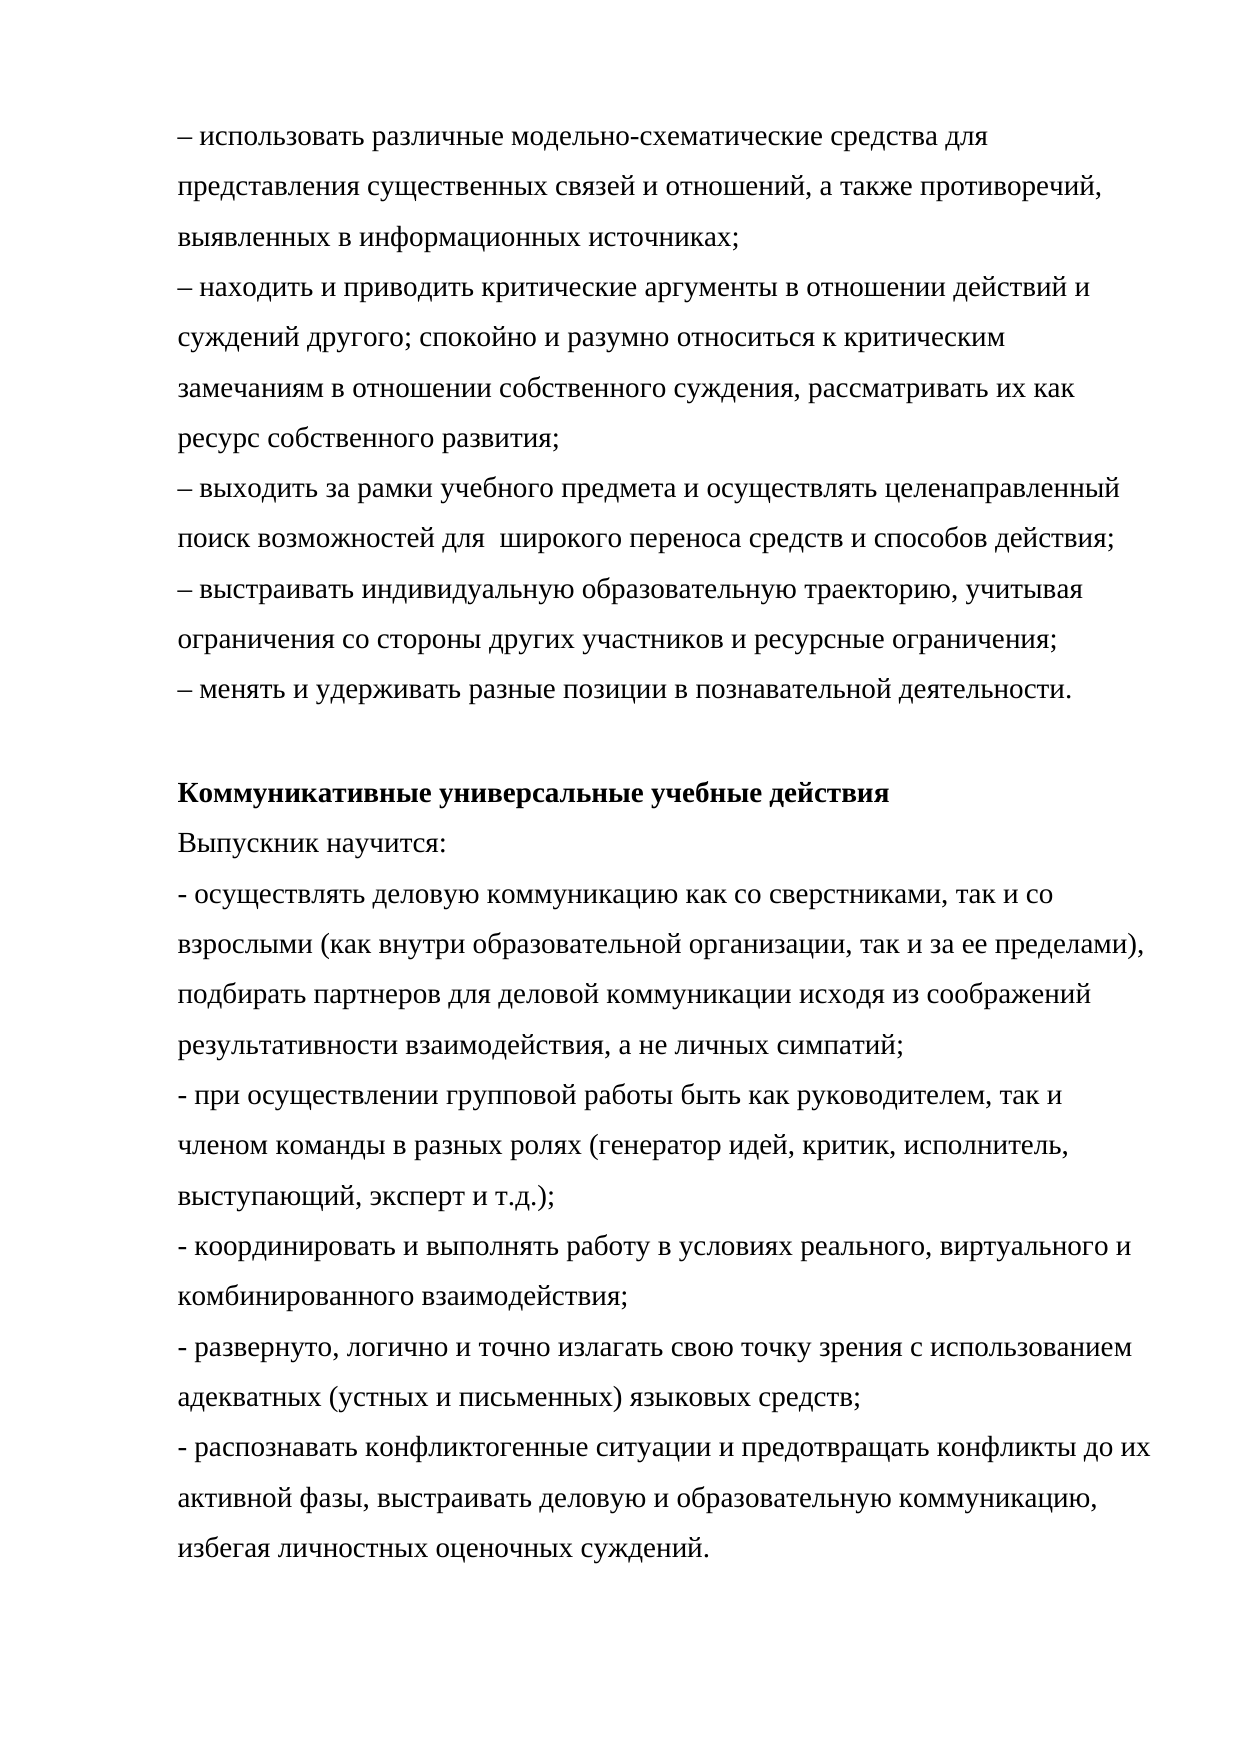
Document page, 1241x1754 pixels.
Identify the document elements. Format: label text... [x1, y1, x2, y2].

text Выпускник научится: [177, 826, 1152, 859]
text Коммуникативные универсальные учебные действия [177, 775, 1152, 809]
text - при осуществлении групповой работы быть как руководителем, так и членом команды в разных ролях (генератор идей, критик, исполнитель, выступающий, эксперт и т.д.); [177, 1077, 1152, 1211]
text - координировать и выполнять работу в условиях реального, виртуального и комбинированного взаимодействия; [177, 1228, 1152, 1312]
text - развернуто, логично и точно излагать свою точку зрения с использованием адекватных (устных и письменных) языковых средств; [177, 1329, 1152, 1413]
text – выстраивать индивидуальную образовательную траекторию, учитывая ограничения со стороны других участников и ресурсные ограничения; [177, 571, 1152, 655]
text - осуществлять деловую коммуникацию как со сверстниками, так и со взрослыми (как внутри образовательной организации, так и за ее пределами), подбирать партнеров для деловой коммуникации исходя из соображений результативности взаимодействия, а не личных симпатий; [177, 876, 1152, 1060]
text – находить и приводить критические аргументы в отношении действий и суждений другого; спокойно и разумно относиться к критическим замечаниям в отношении собственного суждения, рассматривать их как ресурс собственного развития; [177, 269, 1152, 453]
text – менять и удерживать разные позиции в познавательной деятельности. [177, 672, 1152, 705]
text – выходить за рамки учебного предмета и осуществлять целенаправленный поиск возможностей для широкого переноса средств и способов действия; [177, 470, 1152, 554]
text – использовать различные модельно-схематические средства для представления существенных связей и отношений, а также противоречий, выявленных в информационных источниках; [177, 118, 1152, 252]
text - распознавать конфликтогенные ситуации и предотвращать конфликты до их активной фазы, выстраивать деловую и образовательную коммуникацию, избегая личностных оценочных суждений. [177, 1429, 1152, 1563]
